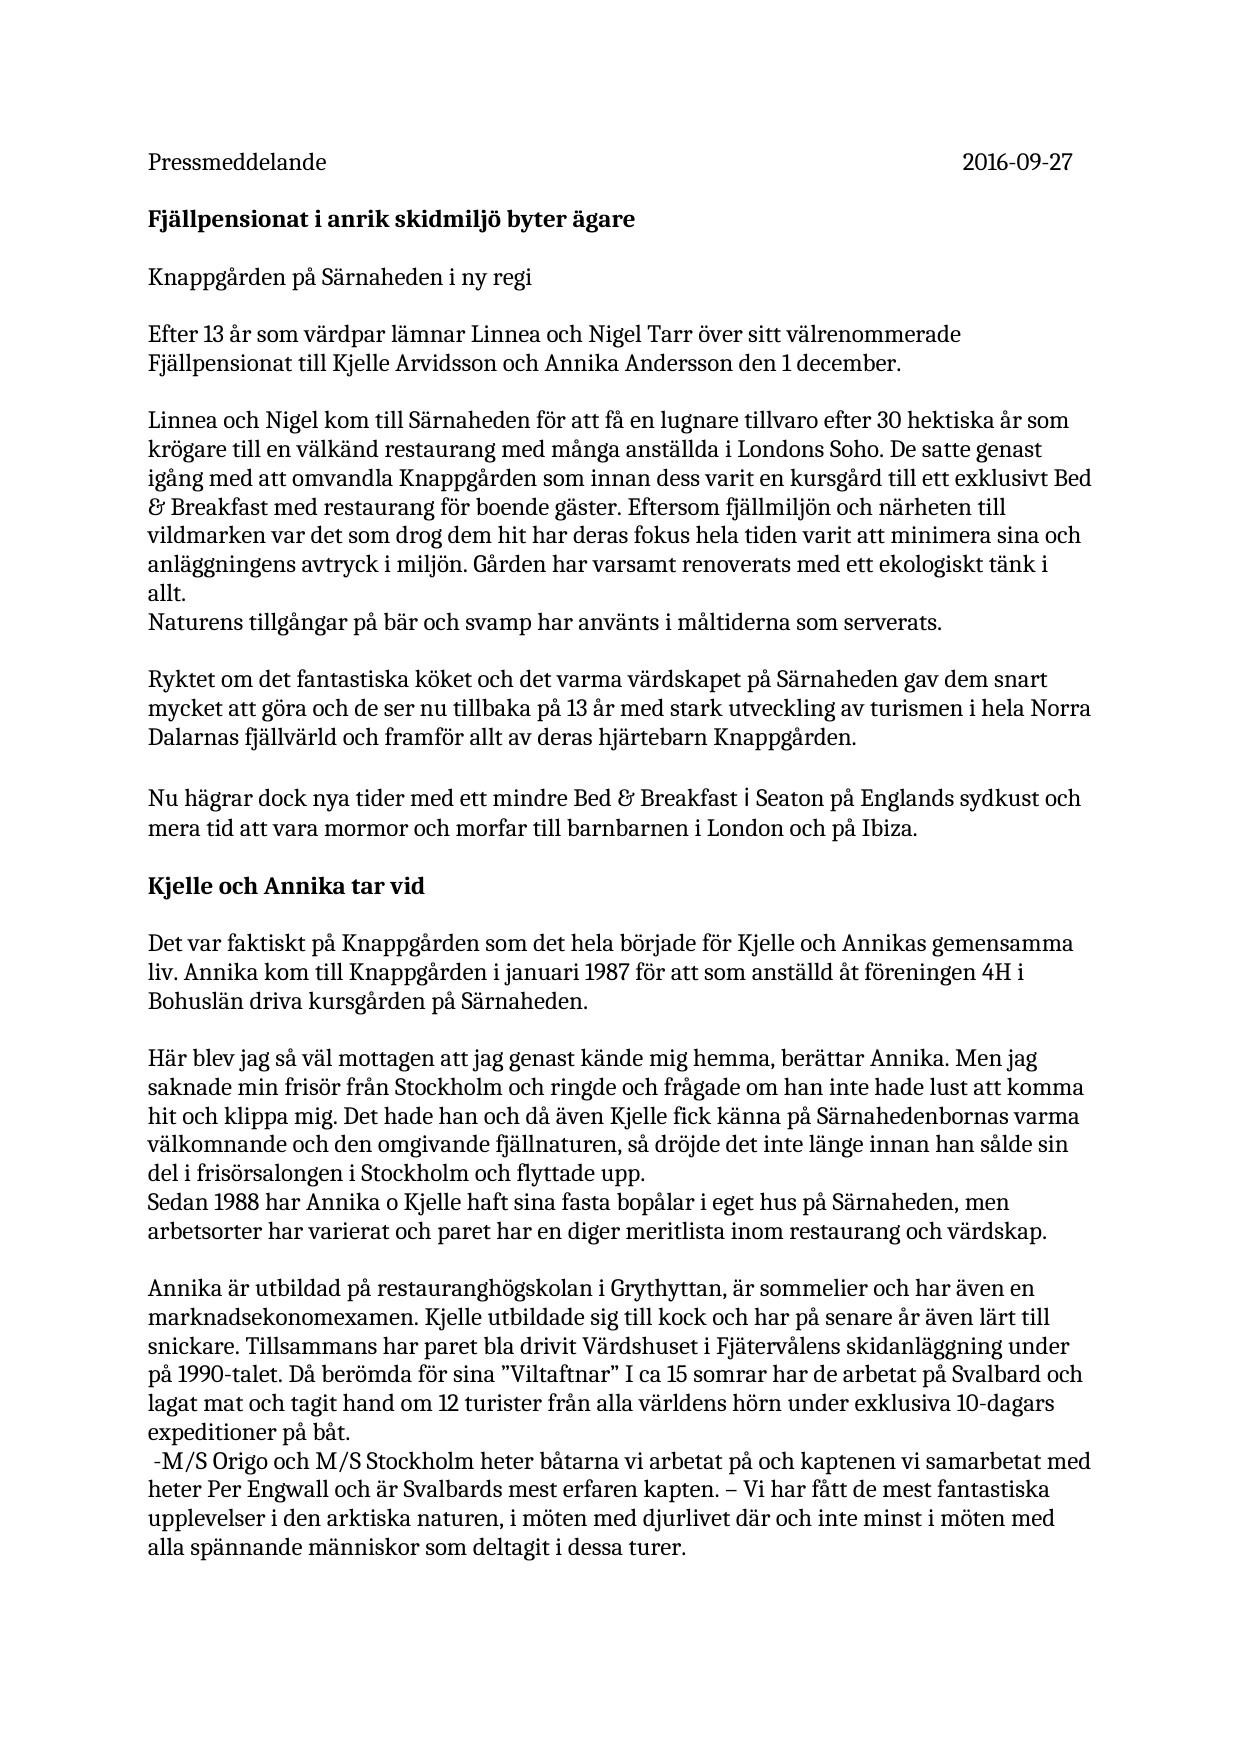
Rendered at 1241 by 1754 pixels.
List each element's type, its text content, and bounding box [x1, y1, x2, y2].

text Efter 13 år som värdpar lämnar Linnea och Nigel Tarr över sitt välrenommerade Fjällpensionat till Kjelle Arvidsson och Annika Andersson den 1 december. [148, 320, 1093, 378]
text Fjällpensionat i anrik skidmiljö byter ägare [148, 205, 1093, 234]
text Ryktet om det fantastiska köket och det varma värdskapet på Särnaheden gav dem snart mycket att göra och de ser nu tillbaka på 13 år med stark utveckling av turismen i hela Norra Dalarnas fjällvärld och framför allt av deras hjärtebarn Knappgården. [148, 665, 1093, 751]
text Kjelle och Annika tar vid [148, 872, 1093, 900]
text Naturens tillgångar på bär och svamp har använts i måltiderna som serverats. [148, 608, 1093, 636]
text Sedan 1988 har Annika o Kjelle haft sina fasta bopålar i eget hus på Särnaheden, men arbetsorter har varierat och paret har en diger meritlista inom restaurang och värdskap. [148, 1188, 1093, 1245]
text Här blev jag så väl mottagen att jag genast kände mig hemma, berättar Annika. Men jag saknade min frisör från Stockholm och ringde och frågade om han inte hade lust att komma hit och klippa mig. Det hade han och då även Kjelle fick känna på Särnahedenbornas varma välkomnande och den omgivande fjällnaturen, så dröjde det inte länge innan han sålde sin del i frisörsalongen i Stockholm och flyttade upp. [148, 1044, 1093, 1188]
text Linnea och Nigel kom till Särnaheden för att få en lugnare tillvaro efter 30 hektiska år som krögare till en välkänd restaurang med många anställda i Londons Soho. De satte genast igång med att omvandla Knappgården som innan dess varit en kursgård till ett exklusivt Bed & Breakfast med restaurang för boende gäster. Eftersom fjällmiljön och närheten till vildmarken var det som drog dem hit har deras fokus hela tiden varit att minimera sina och anläggningens avtryck i miljön. Gården har varsamt renoverats med ett ekologiskt tänk i allt. [148, 406, 1093, 608]
text Pressmeddelande 2016-09-27 [148, 148, 1093, 176]
text Annika är utbildad på restauranghögskolan i Grythyttan, är sommelier och har även en marknadsekonomexamen. Kjelle utbildade sig till kock och har på senare år även lärt till snickare. Tillsammans har paret bla drivit Värdshuset i Fjätervålens skidanläggning under på 1990-talet. Då berömda för sina ”Viltaftnar” I ca 15 somrar har de arbetat på Svalbard och lagat mat och tagit hand om 12 turister från alla världens hörn under exklusiva 10-dagars expeditioner på båt. [148, 1274, 1093, 1447]
text Det var faktiskt på Knappgården som det hela började för Kjelle och Annikas gemensamma liv. Annika kom till Knappgården i januari 1987 för att som anställd åt föreningen 4H i Bohuslän driva kursgården på Särnaheden. [148, 929, 1093, 1015]
text Knappgården på Särnaheden i ny regi [148, 263, 1093, 291]
text Nu hägrar dock nya tider med ett mindre Bed & Breakfast i Seaton på Englands sydkust och mera tid att vara mormor och morfar till barnbarnen i London och på Ibiza. [148, 780, 1093, 843]
text -M/S Origo och M/S Stockholm heter båtarna vi arbetat på och kaptenen vi samarbetat med heter Per Engwall och är Svalbards mest erfaren kapten. – Vi har fått de mest fantastiska upplevelser i den arktiska naturen, i möten med djurlivet där och inte minst i möten med alla spännande människor som deltagit i dessa turer. [148, 1447, 1093, 1562]
